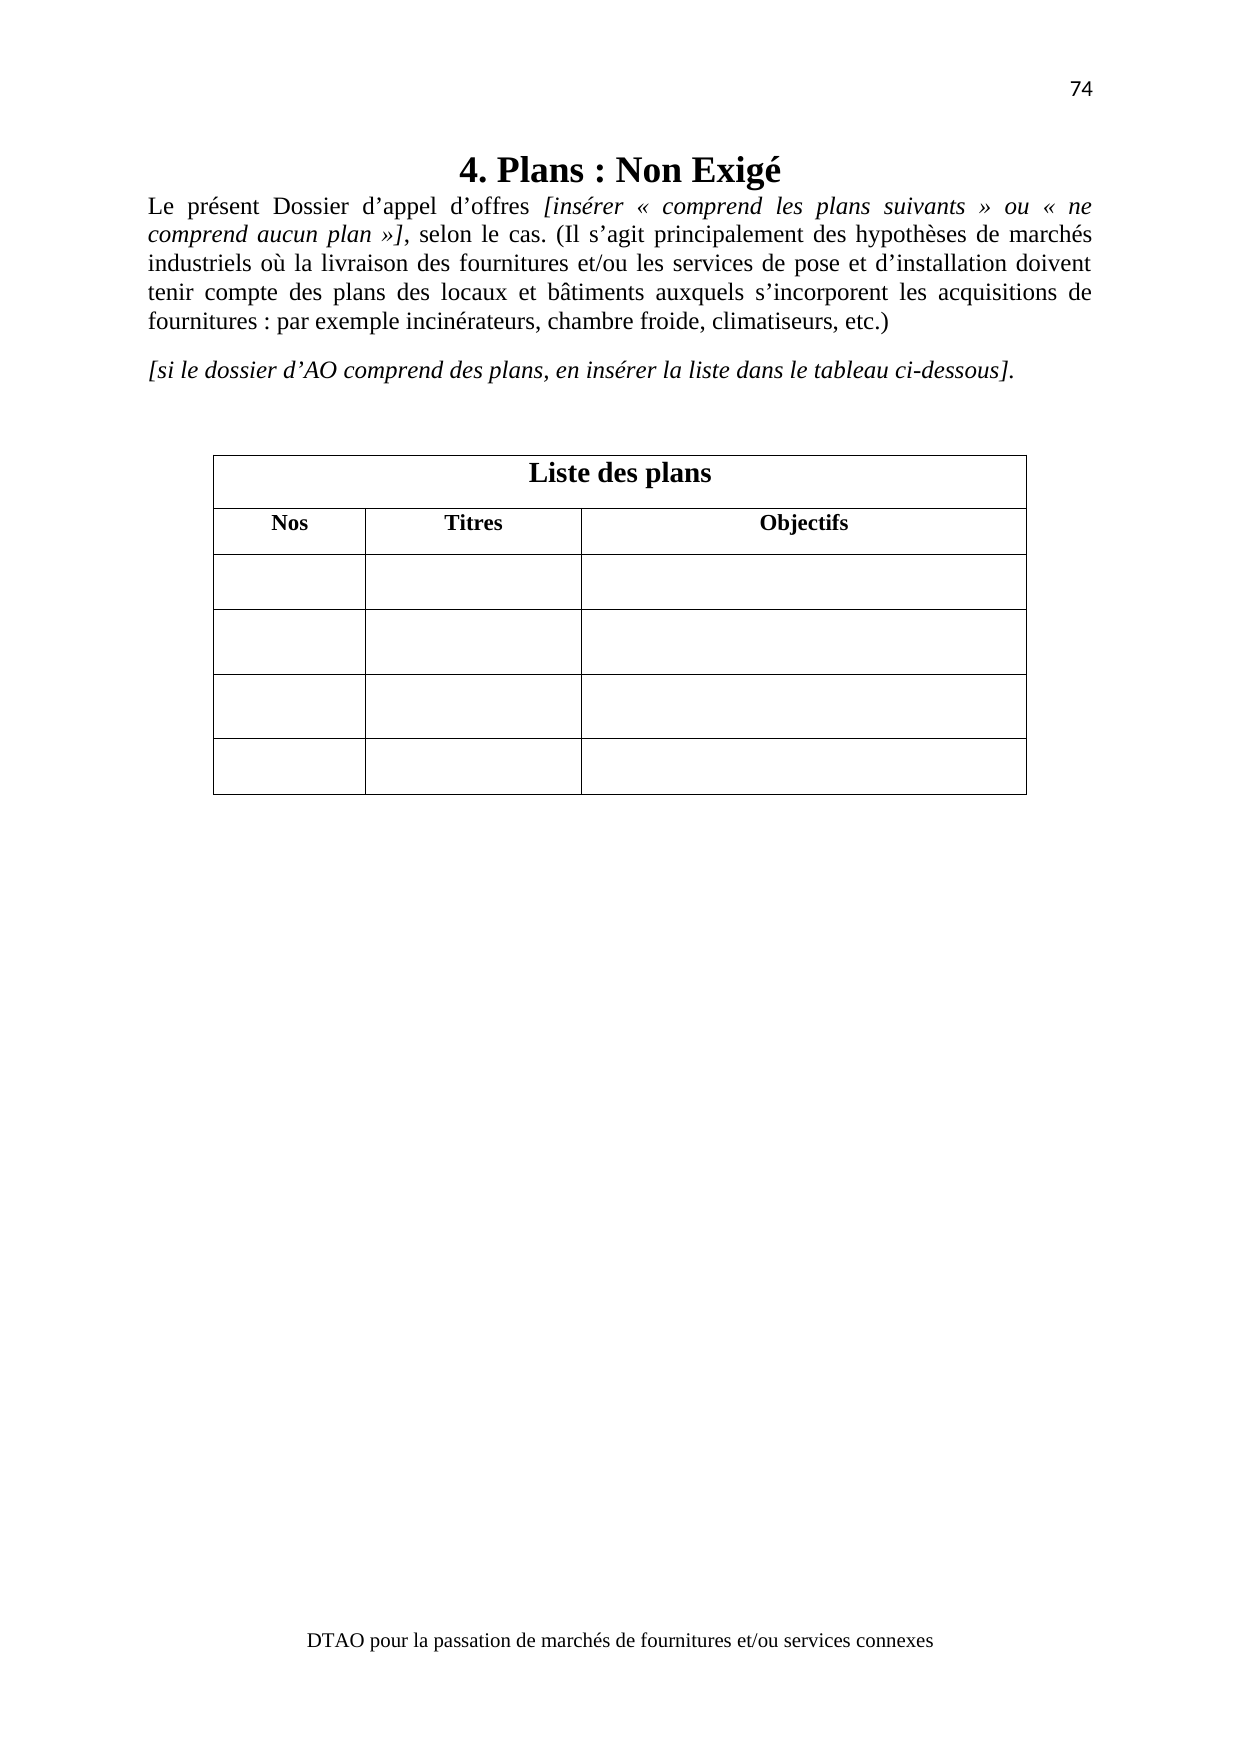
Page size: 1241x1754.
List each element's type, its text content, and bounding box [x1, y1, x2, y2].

text [si le dossier d’AO comprend des plans, en insérer la liste dans le tableau ci-dessous]. [148, 355, 1093, 384]
table_cell [214, 675, 365, 738]
table_cell [366, 610, 581, 674]
table_cell [582, 675, 1026, 738]
table_cell Titres [366, 509, 581, 554]
table_cell [366, 739, 581, 793]
table_cell Nos [214, 509, 365, 554]
table_cell [214, 555, 365, 609]
text Le présent Dossier d’appel d’offres [insérer « comprend les plans suivants » ou « ne comprend aucun plan »], selon le cas. (Il s’agit principalement des hypothèses de marchés industriels où la livraison des fournitures et/ou les services de pose et d’installation doivent tenir compte des plans des locaux et bâtiments auxquels s’incorporent les acquisitions de fournitures : par exemple incinérateurs, chambre froide, climatiseurs, etc.) [148, 191, 1093, 334]
table_cell Objectifs [582, 509, 1026, 554]
text 4. Plans : Non Exigé [148, 148, 1093, 191]
table_header Liste des plans [214, 456, 1026, 508]
table_cell [366, 555, 581, 609]
table_cell [214, 739, 365, 793]
table_cell [214, 610, 365, 674]
table_cell [582, 739, 1026, 793]
table_cell [582, 610, 1026, 674]
table_cell [582, 555, 1026, 609]
table_cell [366, 675, 581, 738]
